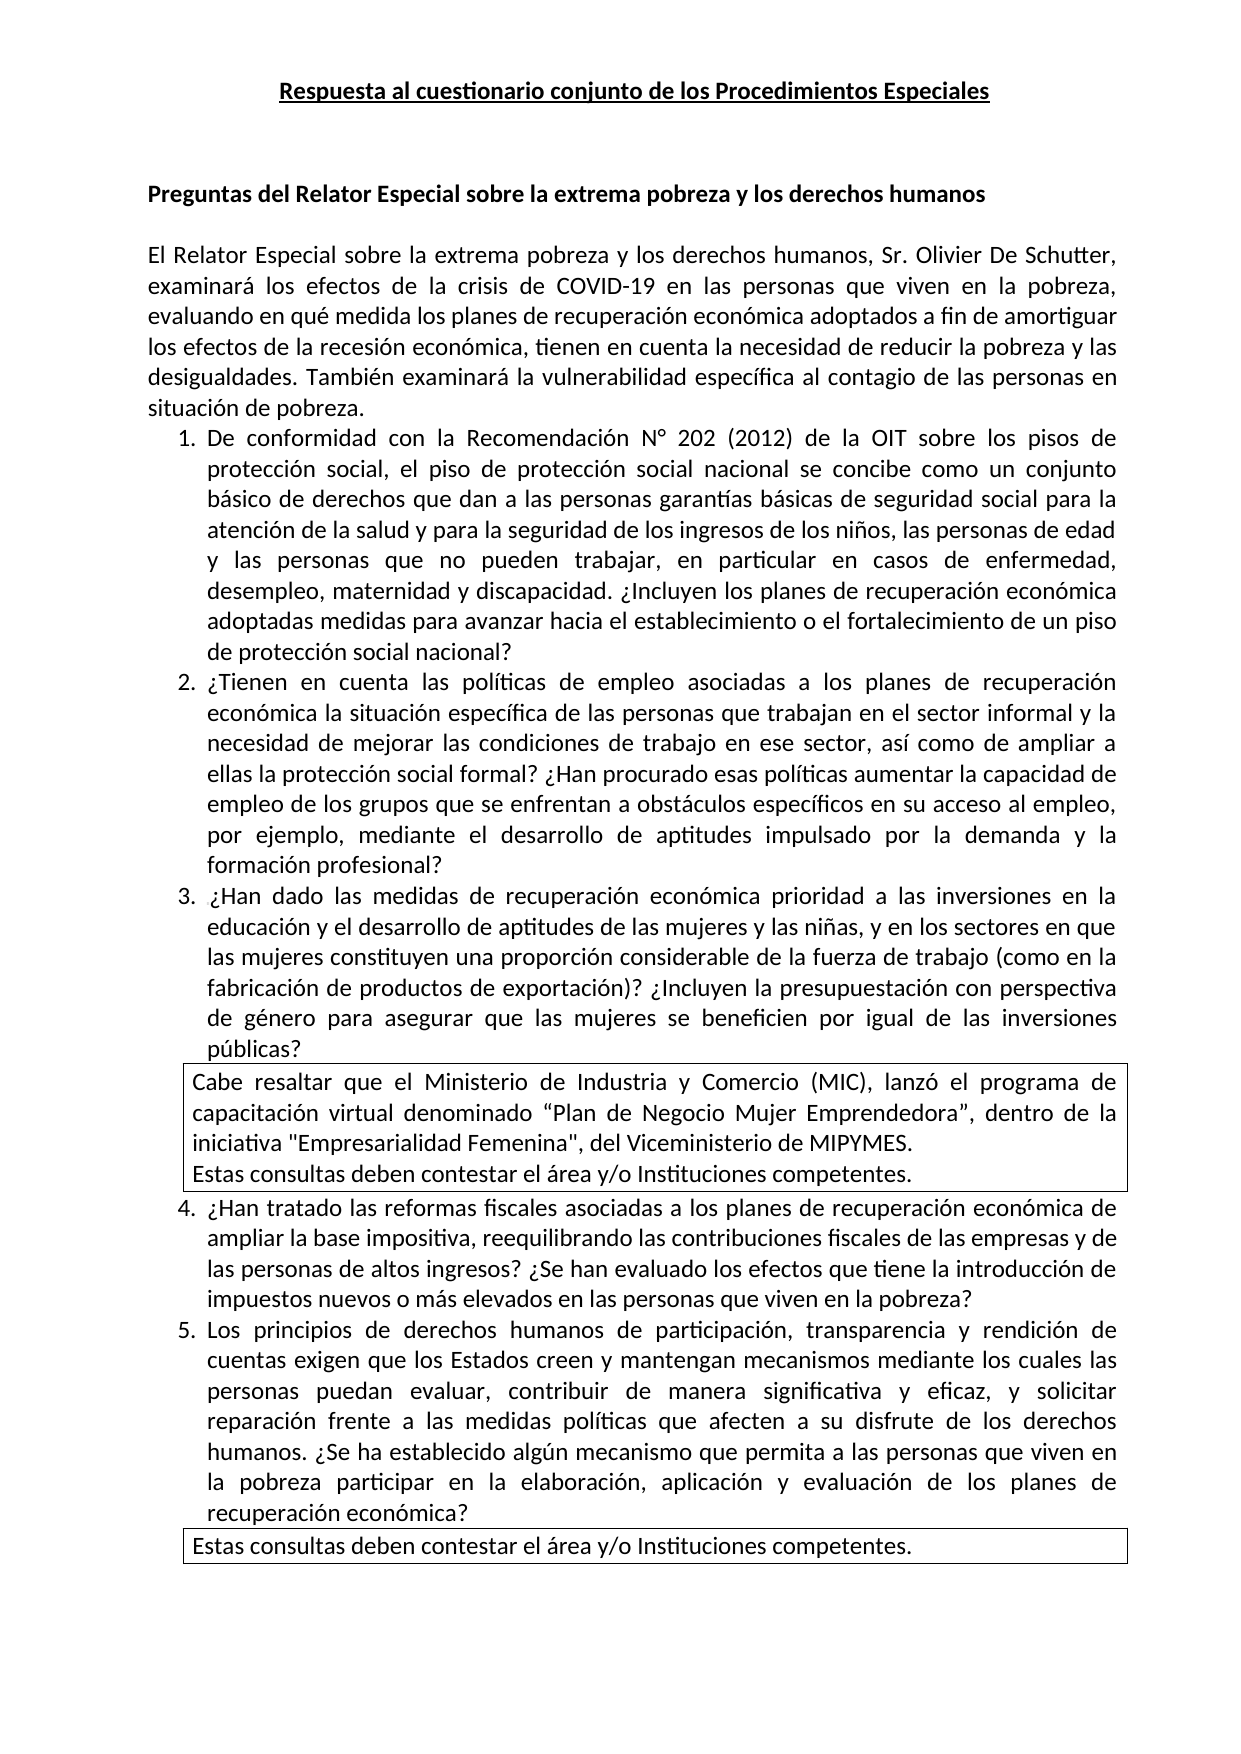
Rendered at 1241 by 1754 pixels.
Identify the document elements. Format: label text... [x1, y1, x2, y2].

text El Relator Especial sobre la extrema pobreza y los derechos humanos, Sr. Olivier De Schutter, examinará los efectos de la crisis de COVID-19 en las personas que viven en la pobreza, evaluando en qué medida los planes de recuperación económica adoptados a fin de amortiguar los efectos de la recesión económica, tienen en cuenta la necesidad de reducir la pobreza y las desigualdades. También examinará la vulnerabilidad específica al contagio de las personas en situación de pobreza. [148, 239, 1119, 422]
list ¿Han tratado las reformas fiscales asociadas a los planes de recuperación económica de ampliar la base impositiva, reequilibrando las contribuciones fiscales de las empresas y de las personas de altos ingresos? ¿Se han evaluado los efectos que tiene la introducción de impuestos nuevos o más elevados en las personas que viven en la pobreza? [177, 1192, 1118, 1314]
list ¿Han dado las medidas de recuperación económica prioridad a las inversiones en la educación y el desarrollo de aptitudes de las mujeres y las niñas, y en los sectores en que las mujeres constituyen una proporción considerable de la fuerza de trabajo (como en la fabricación de productos de exportación)? ¿Incluyen la presupuestación con perspectiva de género para asegurar que las mujeres se beneficien por igual de las inversiones públicas? [177, 880, 1118, 1063]
list De conformidad con la Recomendación N° 202 (2012) de la OIT sobre los pisos de protección social, el piso de protección social nacional se concibe como un conjunto básico de derechos que dan a las personas garantías básicas de seguridad social para la atención de la salud y para la seguridad de los ingresos de los niños, las personas de edad y las personas que no pueden trabajar, en particular en casos de enfermedad, desempleo, maternidad y discapacidad. ¿Incluyen los planes de recuperación económica adoptadas medidas para avanzar hacia el establecimiento o el fortalecimiento de un piso de protección social nacional? [177, 422, 1118, 667]
text Cabe resaltar que el Ministerio de Industria y Comercio (MIC), lanzó el programa de capacitación virtual denominado “Plan de Negocio Mujer Emprendedora”, dentro de la iniciativa "Empresarialidad Femenina", del Viceministerio de MIPYMES. [184, 1064, 1127, 1155]
list Los principios de derechos humanos de participación, transparencia y rendición de cuentas exigen que los Estados creen y mantengan mecanismos mediante los cuales las personas puedan evaluar, contribuir de manera significativa y eficaz, y solicitar reparación frente a las medidas políticas que afecten a su disfrute de los derechos humanos. ¿Se ha establecido algún mecanismo que permita a las personas que viven en la pobreza participar en la elaboración, aplicación y evaluación de los planes de recuperación económica? [177, 1314, 1118, 1527]
text Preguntas del Relator Especial sobre la extrema pobreza y los derechos humanos [148, 178, 1119, 209]
text Estas consultas deben contestar el área y/o Instituciones competentes. [184, 1155, 1127, 1191]
list ¿Tienen en cuenta las políticas de empleo asociadas a los planes de recuperación económica la situación específica de las personas que trabajan en el sector informal y la necesidad de mejorar las condiciones de trabajo en ese sector, así como de ampliar a ellas la protección social formal? ¿Han procurado esas políticas aumentar la capacidad de empleo de los grupos que se enfrentan a obstáculos específicos en su acceso al empleo, por ejemplo, mediante el desarrollo de aptitudes impulsado por la demanda y la formación profesional? [177, 667, 1118, 880]
text Estas consultas deben contestar el área y/o Instituciones competentes. [184, 1529, 1127, 1563]
